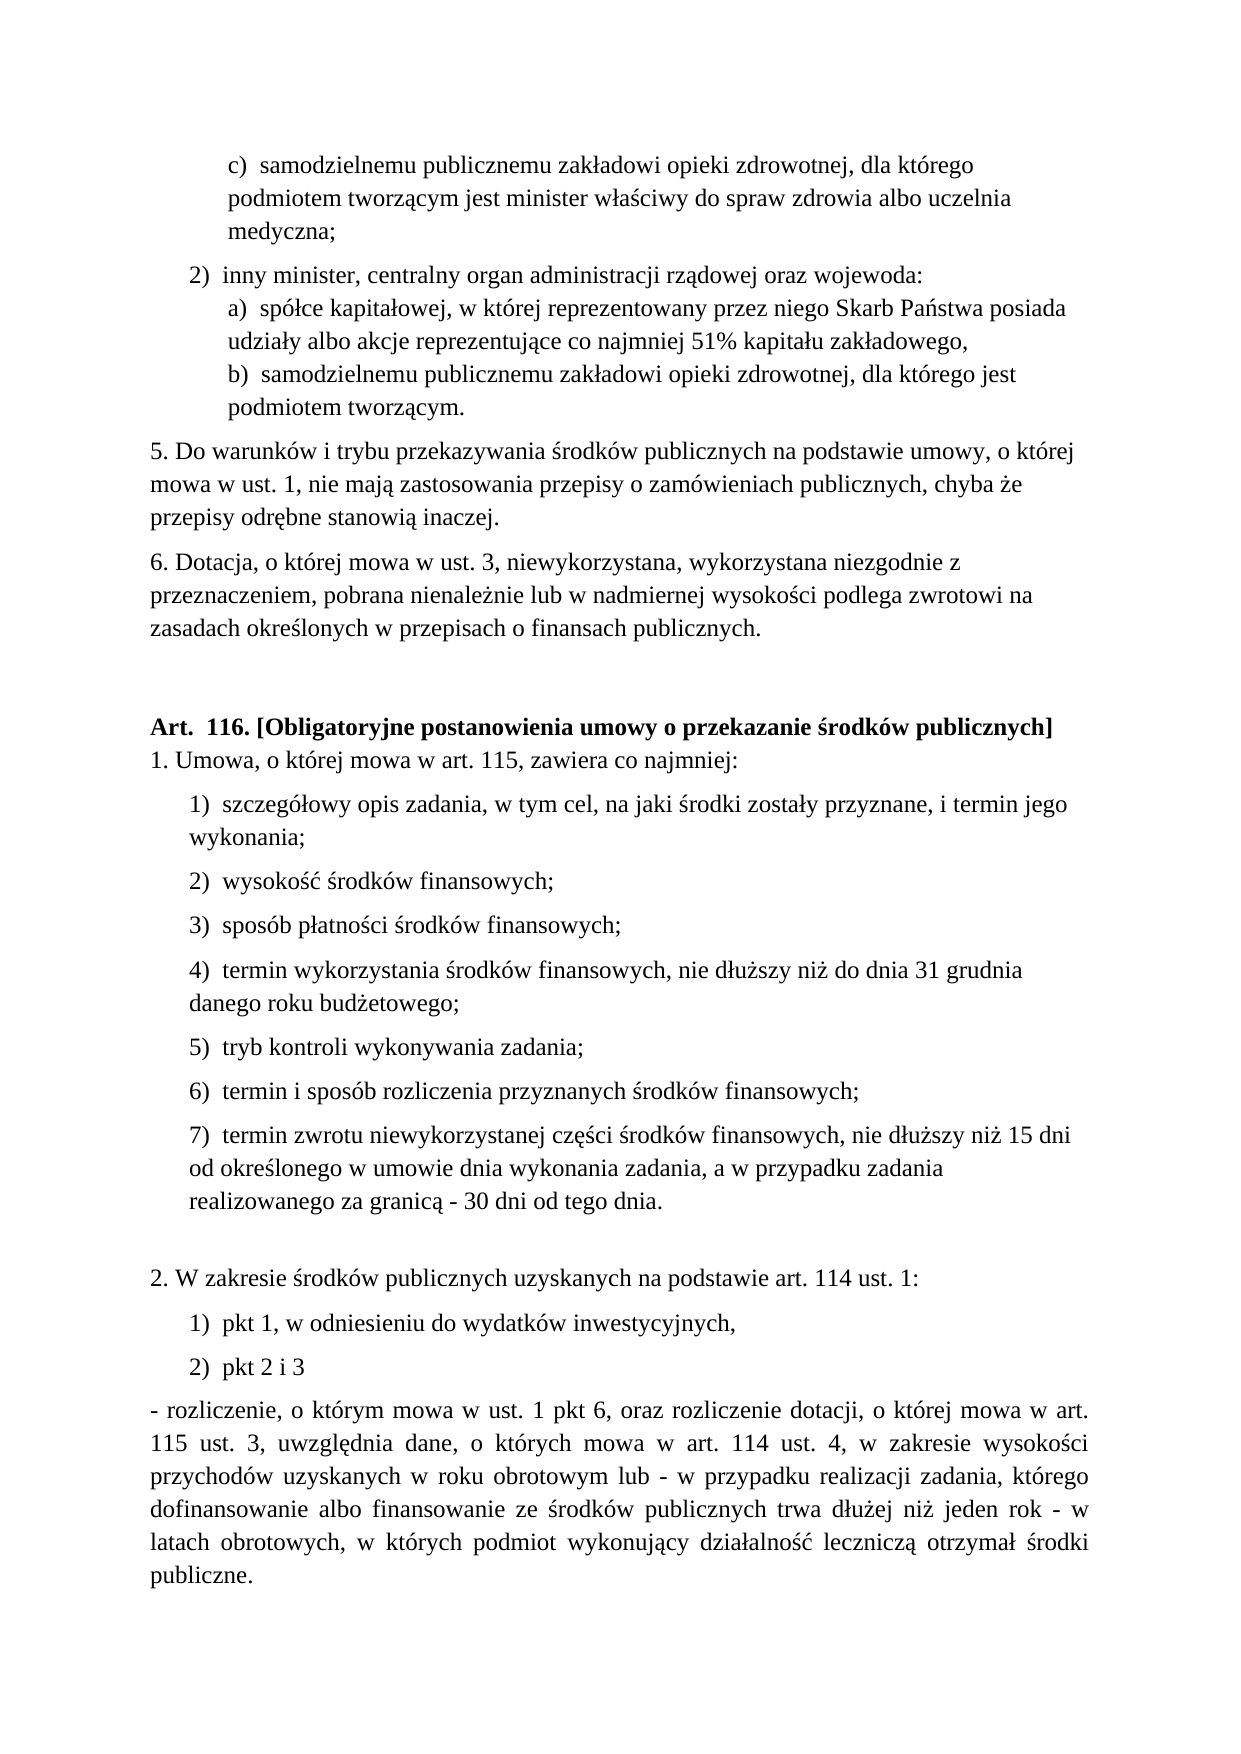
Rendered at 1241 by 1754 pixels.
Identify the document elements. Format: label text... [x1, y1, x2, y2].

text 1) szczegółowy opis zadania, w tym cel, na jaki środki zostały przyznane, i termin jego wykonania; [189, 789, 1090, 851]
text 6) termin i sposób rozliczenia przyznanych środków finansowych; [189, 1076, 1090, 1105]
text 2. W zakresie środków publicznych uzyskanych na podstawie art. 114 ust. 1: [150, 1263, 1090, 1292]
text 5) tryb kontroli wykonywania zadania; [189, 1032, 1090, 1061]
text - rozliczenie, o którym mowa w ust. 1 pkt 6, oraz rozliczenie dotacji, o której mowa w art. 115 ust. 3, uwzględnia dane, o których mowa w art. 114 ust. 4, w zakresie wysokości przychodów uzyskanych w roku obrotowym lub - w przypadku realizacji zadania, którego dofinansowanie albo finansowanie ze środków publicznych trwa dłużej niż jeden rok - w latach obrotowych, w których podmiot wykonujący działalność leczniczą otrzymał środki publiczne. [150, 1395, 1090, 1589]
text 6. Dotacja, o której mowa w ust. 3, niewykorzystana, wykorzystana niezgodnie z przeznaczeniem, pobrana nienależnie lub w nadmiernej wysokości podlega zwrotowi na zasadach określonych w przepisach o finansach publicznych. [150, 547, 1090, 641]
text 2) pkt 2 i 3 [189, 1352, 1090, 1381]
text 1) pkt 1, w odniesieniu do wydatków inwestycyjnych, [189, 1308, 1090, 1336]
text 1. Umowa, o której mowa w art. 115, zawiera co najmniej: [150, 745, 1090, 774]
text 5. Do warunków i trybu przekazywania środków publicznych na podstawie umowy, o której mowa w ust. 1, nie mają zastosowania przepisy o zamówieniach publicznych, chyba że przepisy odrębne stanowią inaczej. [150, 436, 1090, 531]
text 4) termin wykorzystania środków finansowych, nie dłuższy niż do dnia 31 grudnia danego roku budżetowego; [189, 955, 1090, 1017]
text 3) sposób płatności środków finansowych; [189, 911, 1090, 939]
text 2) wysokość środków finansowych; [189, 866, 1090, 895]
text b) samodzielnemu publicznemu zakładowi opieki zdrowotnej, dla którego jest podmiotem tworzącym. [228, 359, 1090, 421]
text 2) inny minister, centralny organ administracji rządowej oraz wojewoda: [189, 260, 1090, 289]
text Art. 116. [Obligatoryjne postanowienia umowy o przekazanie środków publicznych] [150, 712, 1090, 741]
text 7) termin zwrotu niewykorzystanej części środków finansowych, nie dłuższy niż 15 dni od określonego w umowie dnia wykonania zadania, a w przypadku zadania realizowanego za granicą - 30 dni od tego dnia. [189, 1120, 1090, 1215]
text c) samodzielnemu publicznemu zakładowi opieki zdrowotnej, dla którego podmiotem tworzącym jest minister właściwy do spraw zdrowia albo uczelnia medyczna; [228, 150, 1090, 245]
